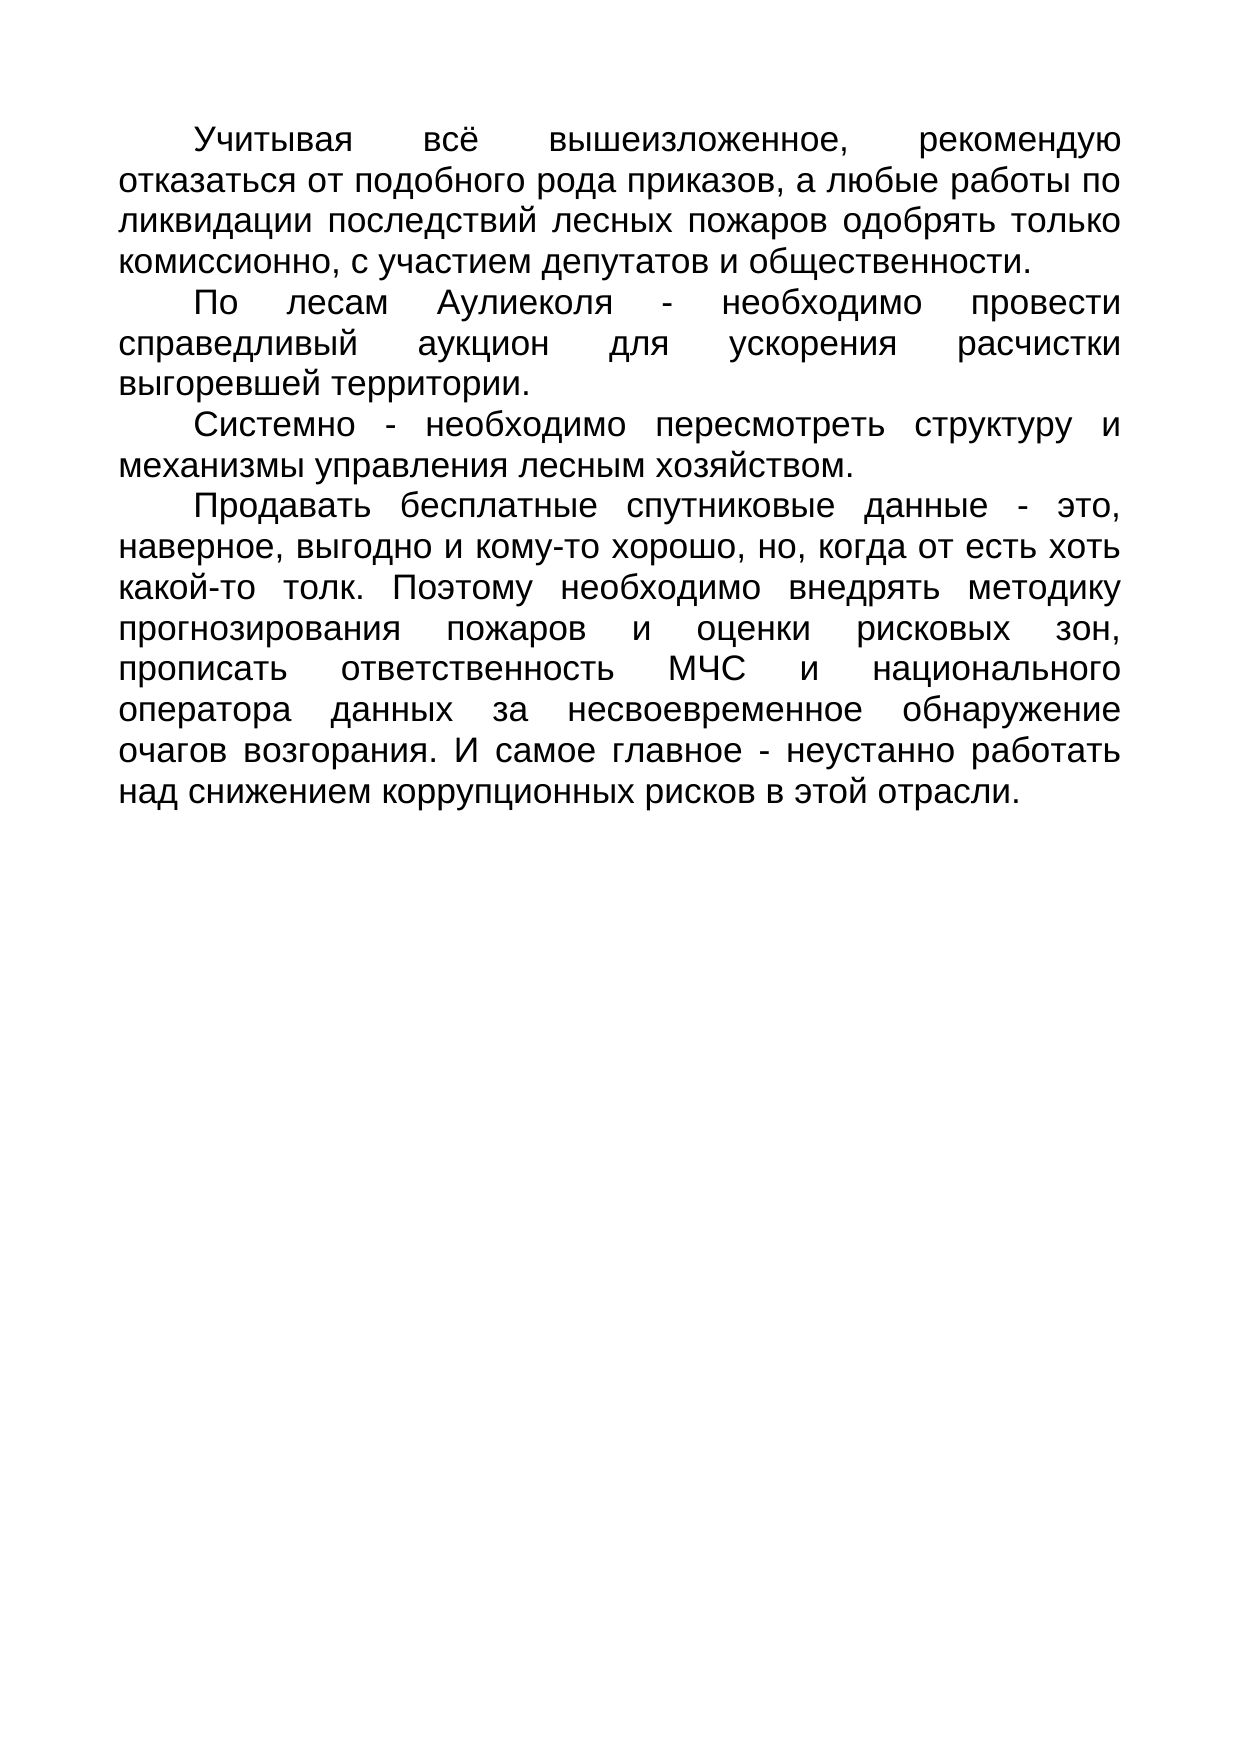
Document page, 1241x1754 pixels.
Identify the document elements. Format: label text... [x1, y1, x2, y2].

text По лесам Аулиеколя - необходимо провести справедливый аукцион для ускорения расчистки выгоревшей территории. [118, 281, 1122, 403]
text Системно - необходимо пересмотреть структуру и механизмы управления лесным хозяйством. [118, 403, 1122, 485]
text Учитывая всё вышеизложенное, рекомендую отказаться от подобного рода приказов, а любые работы по ликвидации последствий лесных пожаров одобрять только комиссионно, с участием депутатов и общественности. [118, 118, 1122, 281]
text Продавать бесплатные спутниковые данные - это, наверное, выгодно и кому-то хорошо, но, когда от есть хоть какой-то толк. Поэтому необходимо внедрять методику прогнозирования пожаров и оценки рисковых зон, прописать ответственность МЧС и национального оператора данных за несвоевременное обнаружение очагов возгорания. И самое главное - неустанно работать над снижением коррупционных рисков в этой отрасли. [118, 485, 1122, 811]
